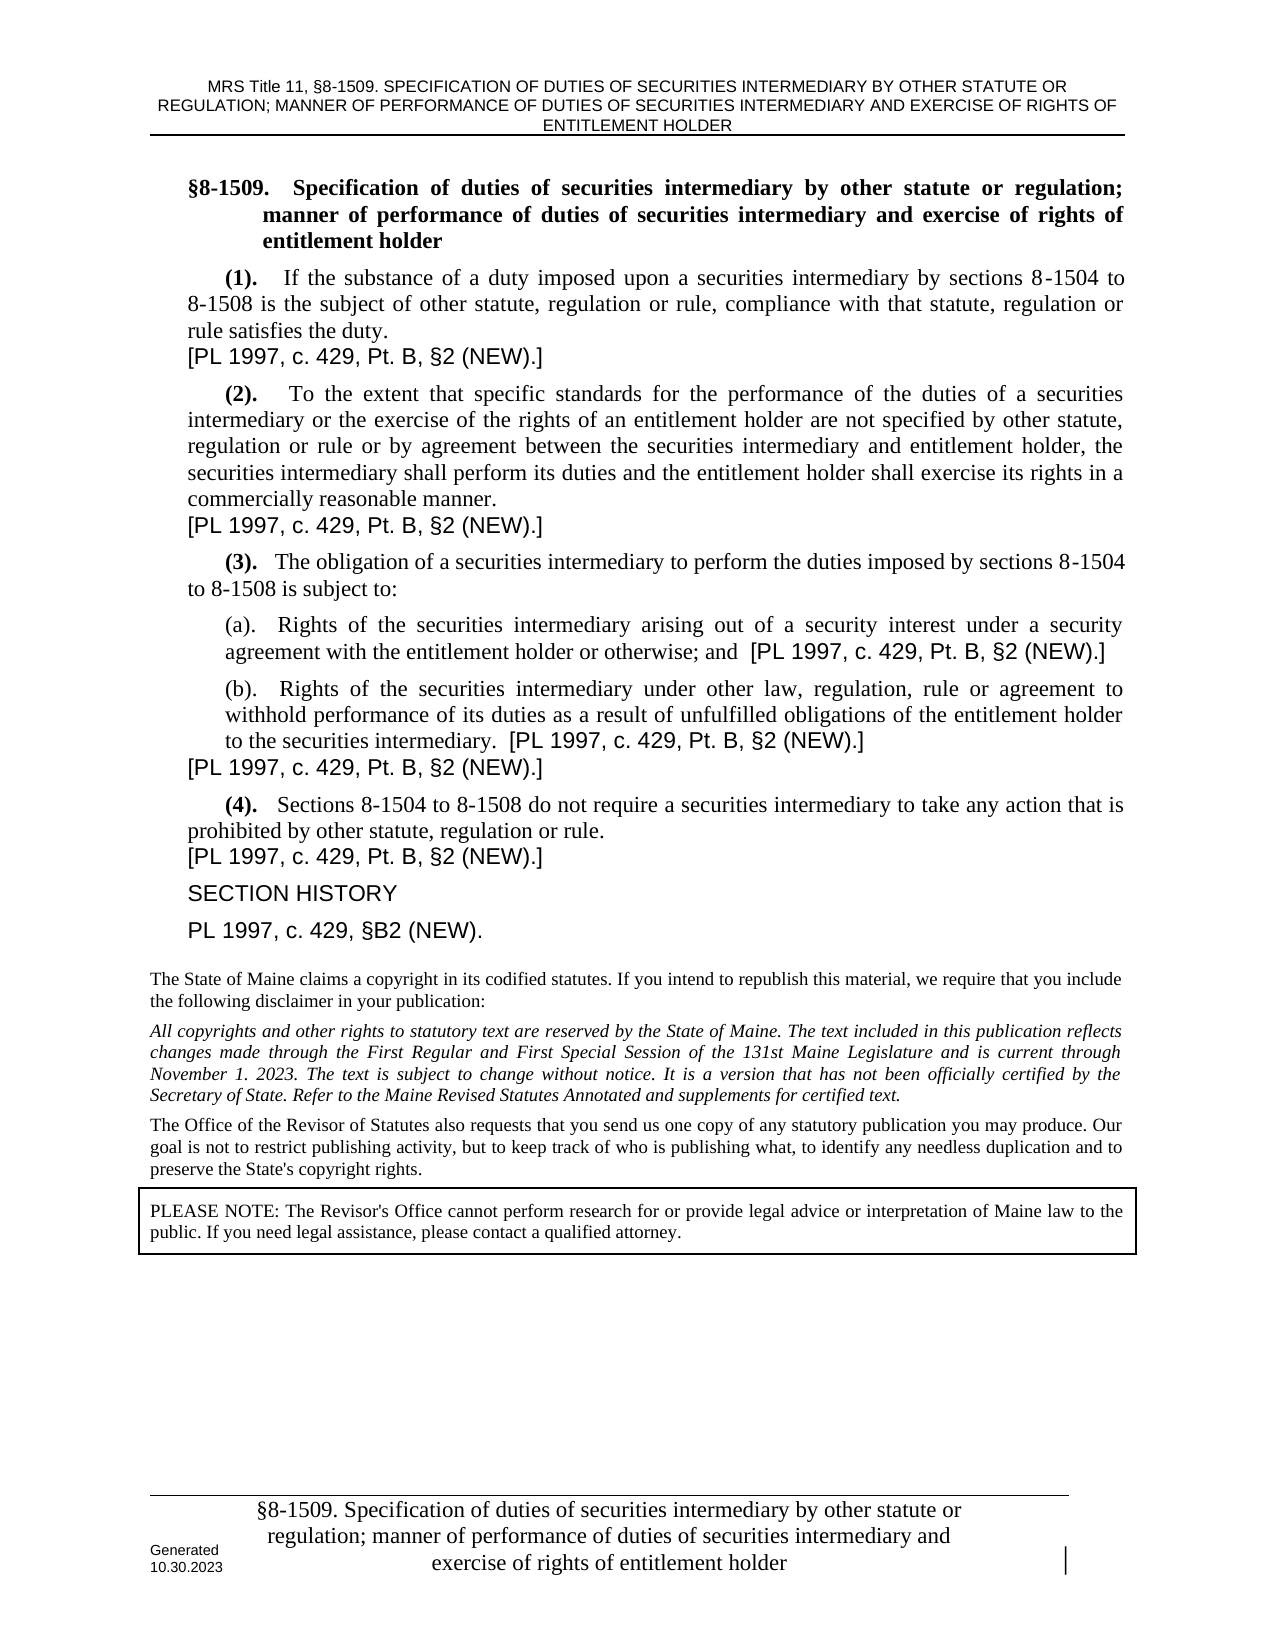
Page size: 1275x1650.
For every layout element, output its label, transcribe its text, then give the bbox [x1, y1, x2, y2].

text [PL 1997, c. 429, Pt. B, §2 (NEW).] [187, 843, 1125, 870]
text [PL 1997, c. 429, Pt. B, §2 (NEW).] [187, 754, 1125, 780]
text (b). Rights of the securities intermediary under other law, regulation, rule or agreement to withhold performance of its duties as a result of unfulfilled obligations of the entitlement holder to the securities intermediary. [PL 1997, c. 429, Pt. B, §2 (NEW).] [225, 675, 1125, 754]
text [PL 1997, c. 429, Pt. B, §2 (NEW).] [187, 512, 1125, 538]
text (4). Sections 8‑1504 to 8‑1508 do not require a securities intermediary to take any action that is prohibited by other statute, regulation or rule. [187, 791, 1125, 843]
text (1). If the substance of a duty imposed upon a securities intermediary by sections 8‑1504 to 8‑1508 is the subject of other statute, regulation or rule, compliance with that statute, regulation or rule satisfies the duty. [187, 264, 1125, 343]
text All copyrights and other rights to statutory text are reserved by the State of Maine. The text included in this publication reflects changes made through the First Regular and First Special Session of the 131st Maine Legislature and is current through November 1. 2023 . The text is subject to change without notice. It is a version that has not been officially certified by the Secretary of State. Refer to the Maine Revised Statutes Annotated and supplements for certified text. [150, 1020, 1125, 1106]
text PL 1997, c. 429, §B2 (NEW). [187, 917, 1125, 943]
text (3). The obligation of a securities intermediary to perform the duties imposed by sections 8‑1504 to 8‑1508 is subject to: [187, 548, 1125, 601]
text The State of Maine claims a copyright in its codified statutes. If you intend to republish this material, we require that you include the following disclaimer in your publication: [150, 968, 1125, 1011]
text SECTION HISTORY [187, 880, 1125, 906]
text [PL 1997, c. 429, Pt. B, §2 (NEW).] [187, 343, 1125, 369]
text §8-1509. Specification of duties of securities intermediary by other statute or regulation; manner of performance of duties of securities intermediary and exercise of rights of entitlement holder [187, 174, 1125, 253]
text (a). Rights of the securities intermediary arising out of a security interest under a security agreement with the entitlement holder or otherwise; and [PL 1997, c. 429, Pt. B, §2 (NEW).] [225, 611, 1125, 664]
text (2). To the extent that specific standards for the performance of the duties of a securities intermediary or the exercise of the rights of an entitlement holder are not specified by other statute, regulation or rule or by agreement between the securities intermediary and entitlement holder, the securities intermediary shall perform its duties and the entitlement holder shall exercise its rights in a commercially reasonable manner. [187, 380, 1125, 512]
text PLEASE NOTE: The Revisor's Office cannot perform research for or provide legal advice or interpretation of Maine law to the public. If you need legal assistance, please contact a qualified attorney. [140, 1189, 1135, 1253]
text The Office of the Revisor of Statutes also requests that you send us one copy of any statutory publication you may produce. Our goal is not to restrict publishing activity, but to keep track of who is publishing what, to identify any needless duplication and to preserve the State's copyright rights. [150, 1114, 1125, 1179]
